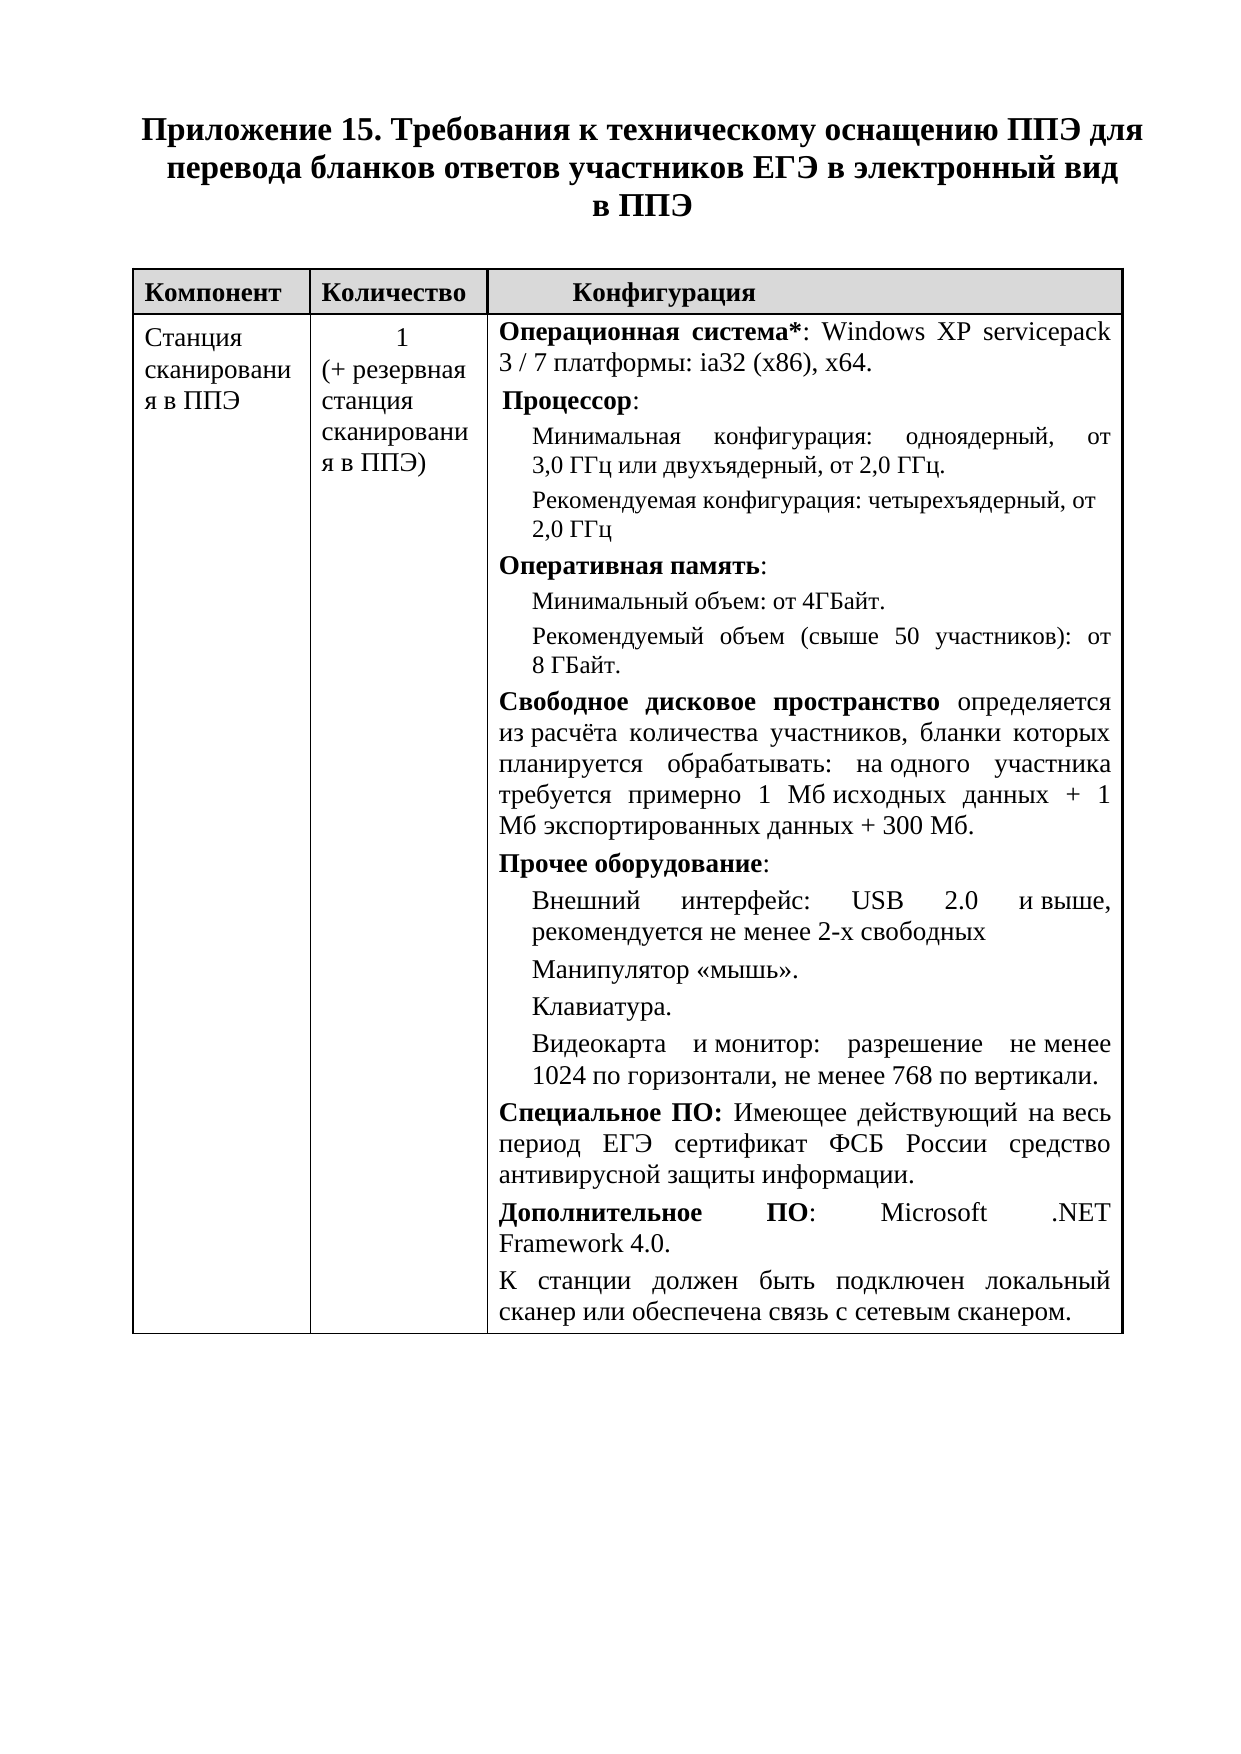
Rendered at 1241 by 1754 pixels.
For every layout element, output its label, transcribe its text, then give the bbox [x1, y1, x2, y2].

table_header Конфигурация [489, 270, 1121, 313]
table_cell 1 (+ резервная станция сканирования в ППЭ) [311, 315, 487, 1333]
subtitle Приложение 15. Требования к техническому оснащению ППЭ для перевода бланков ответов участников ЕГЭ в электронный вид в ППЭ [133, 109, 1152, 224]
table_cell Станция сканирования в ППЭ [134, 315, 310, 1333]
table_cell Операционная система*: Windows XP servicepack 3 / 7 платформы: ia32 (x86), x64. Процессор: Минимальная конфигурация: одноядерный, от 3,0 ГГц или двухъядерный, от 2,0 ГГц. Рекомендуемая конфигурация: четырехъядерный, от 2,0 ГГц Оперативная память: Минимальный объем: от 4ГБайт. Рекомендуемый объем (свыше 50 участников): от 8 ГБайт. Свободное дисковое пространство определяется из расчёта количества участников, бланки которых планируется обрабатывать: на одного участника требуется примерно 1 Мб исходных данных + 1 Мб экспортированных данных + 300 Мб. Прочее оборудование: Внешний интерфейс: USB 2.0 и выше, рекомендуется не менее 2-х свободных Манипулятор «мышь». Клавиатура. Видеокарта и монитор: разрешение не менее 1024 по горизонтали, не менее 768 по вертикали. Специальное ПО: Имеющее действующий на весь период ЕГЭ сертификат ФСБ России средство антивирусной защиты информации. Дополнительное ПО: Microsoft .NET Framework 4.0. К станции должен быть подключен локальный сканер или обеспечена связь с сетевым сканером. [488, 315, 1121, 1333]
table_header Компонент [134, 270, 309, 313]
table_header Количество [311, 270, 486, 313]
